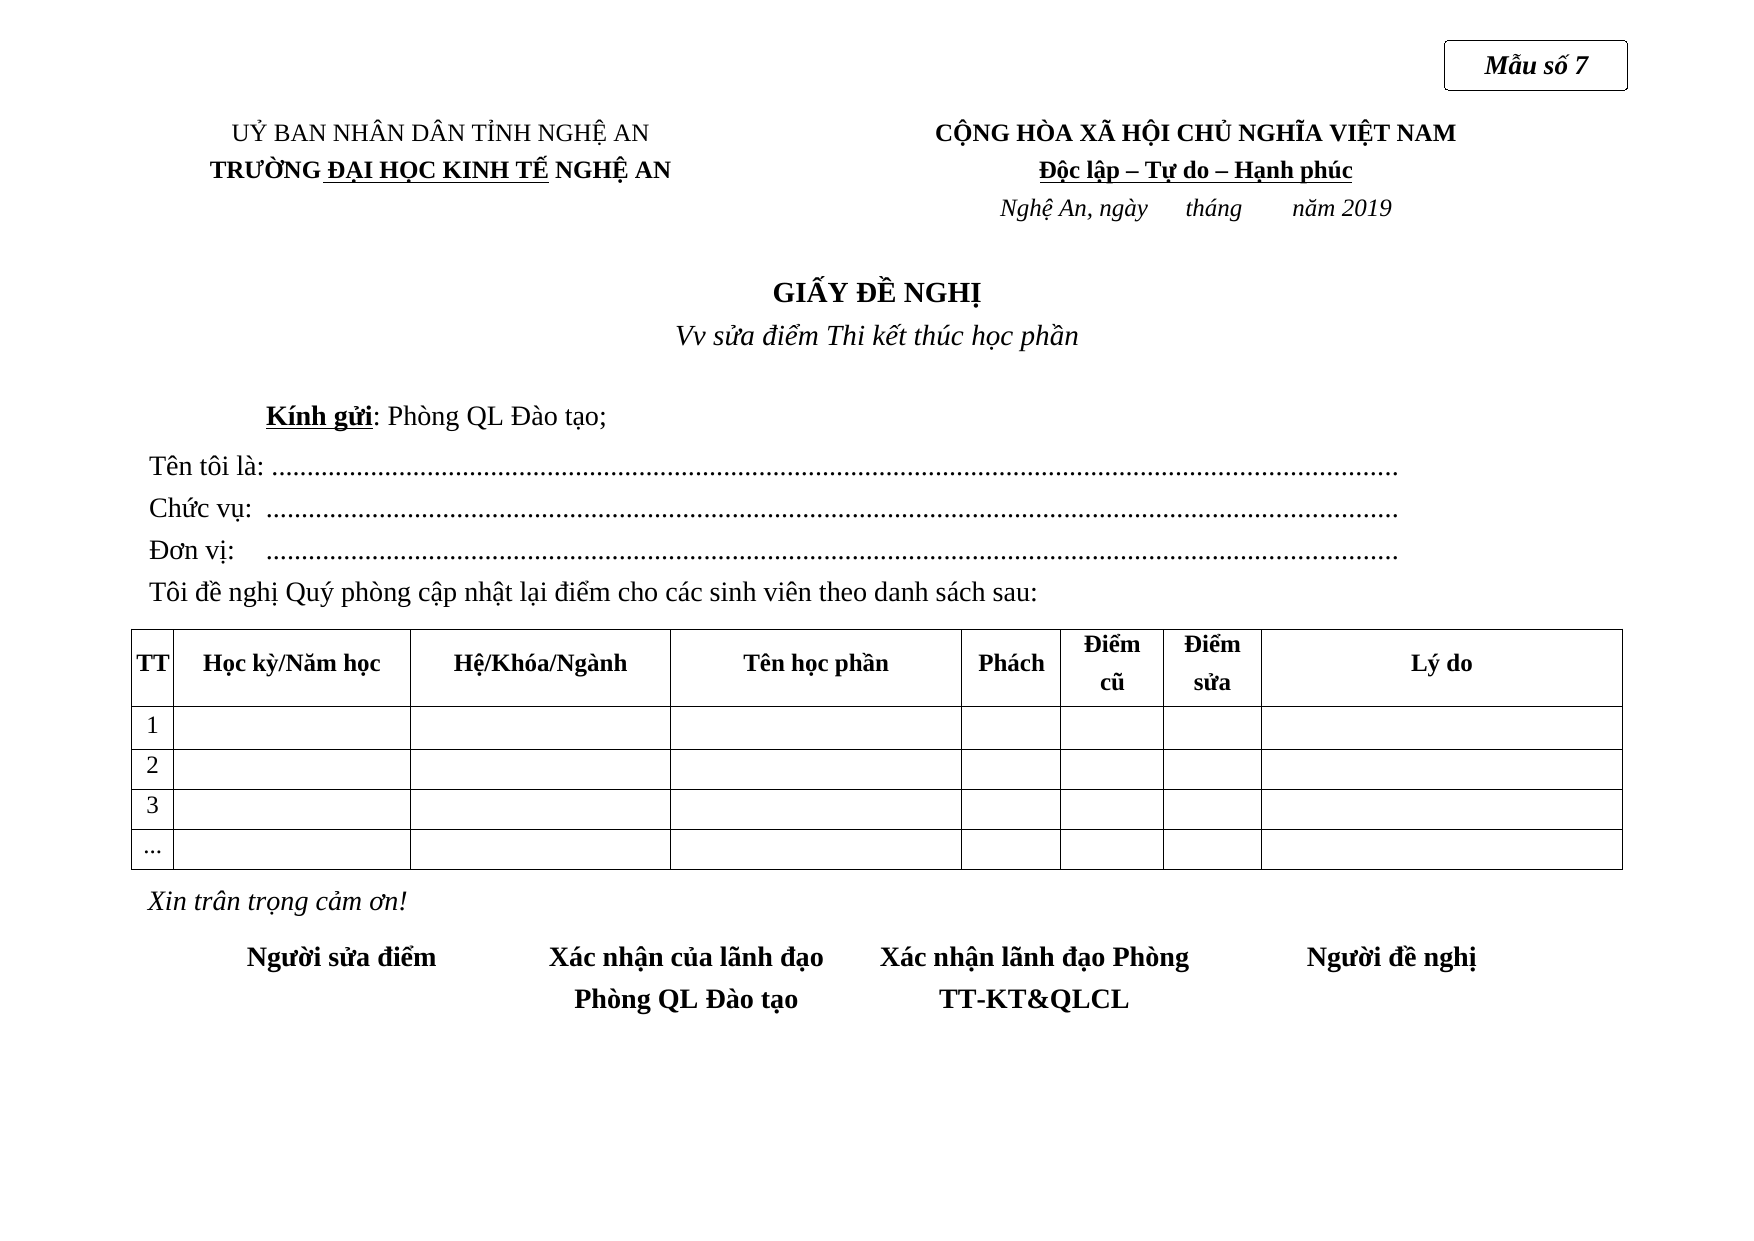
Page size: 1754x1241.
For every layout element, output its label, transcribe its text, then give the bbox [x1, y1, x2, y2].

text Vv sửa điểm Thi kết thúc học phần [74, 318, 1680, 352]
table_cell [1164, 707, 1261, 749]
table_header Học kỳ/Năm học [174, 630, 410, 706]
table_cell [671, 790, 961, 829]
table_header Người sửa điểm [175, 940, 508, 1024]
table_cell [671, 707, 961, 749]
table_cell [962, 790, 1060, 829]
table_cell [962, 830, 1060, 868]
table_header Hệ/Khóa/Ngành [411, 630, 670, 706]
table_cell [174, 750, 410, 789]
table_cell [1061, 707, 1163, 749]
table_cell [411, 707, 670, 749]
table_cell [411, 830, 670, 868]
table_cell [174, 707, 410, 749]
table_header CỘNG HÒA XÃ HỘI CHỦ NGHĨA VIỆT NAM Độc lập – Tự do – Hạnh phúc Nghệ An, ngày tháng năm 2019 [818, 118, 1573, 231]
table_cell [1061, 790, 1163, 829]
table_cell 1 [132, 707, 173, 749]
table_cell [1262, 830, 1622, 868]
text Tôi đề nghị Quý phòng cập nhật lại điểm cho các sinh viên theo danh sách sau: [74, 575, 1680, 608]
table_cell [962, 707, 1060, 749]
text Chức vụ: [74, 491, 1680, 524]
table_cell [671, 750, 961, 789]
table_header TT [132, 630, 173, 706]
table_cell [1061, 830, 1163, 868]
table_cell [962, 750, 1060, 789]
table_cell [1262, 790, 1622, 829]
table_header Phách [962, 630, 1060, 706]
table_header UỶ BAN NHÂN DÂN TỈNH NGHỆ AN TRƯỜNG ĐẠI HỌC KINH TẾ NGHỆ AN [63, 118, 818, 231]
table_cell [174, 790, 410, 829]
table_cell [1262, 707, 1622, 749]
table_cell [1164, 750, 1261, 789]
table_cell [1061, 750, 1163, 789]
table_cell [1262, 750, 1622, 789]
table_cell 2 [132, 750, 173, 789]
table_cell [1164, 830, 1261, 868]
table_cell [1164, 790, 1261, 829]
table_header Tên học phần [671, 630, 961, 706]
table_cell ... [132, 830, 173, 868]
table_header Điểm cũ [1061, 630, 1163, 706]
table_cell [671, 830, 961, 868]
table_cell [411, 750, 670, 789]
table_header Xác nhận lãnh đạo Phòng TT-KT&QLCL [865, 940, 1204, 1024]
table_header Xác nhận của lãnh đạo Phòng QL Đào tạo [508, 940, 864, 1024]
table_header Người đề nghị [1204, 940, 1579, 1024]
text Đơn vị: [74, 533, 1680, 566]
text Xin trân trọng cảm ơn! [74, 884, 1680, 916]
table_cell 3 [132, 790, 173, 829]
table_header Lý do [1262, 630, 1622, 706]
text Tên tôi là: [74, 449, 1680, 482]
text Kính gửi: Phòng QL Đào tạo; [74, 399, 1680, 432]
table_cell [411, 790, 670, 829]
table_cell [174, 830, 410, 868]
text GIẤY ĐỀ NGHỊ [74, 275, 1680, 308]
table_header Điểm sửa [1164, 630, 1261, 706]
